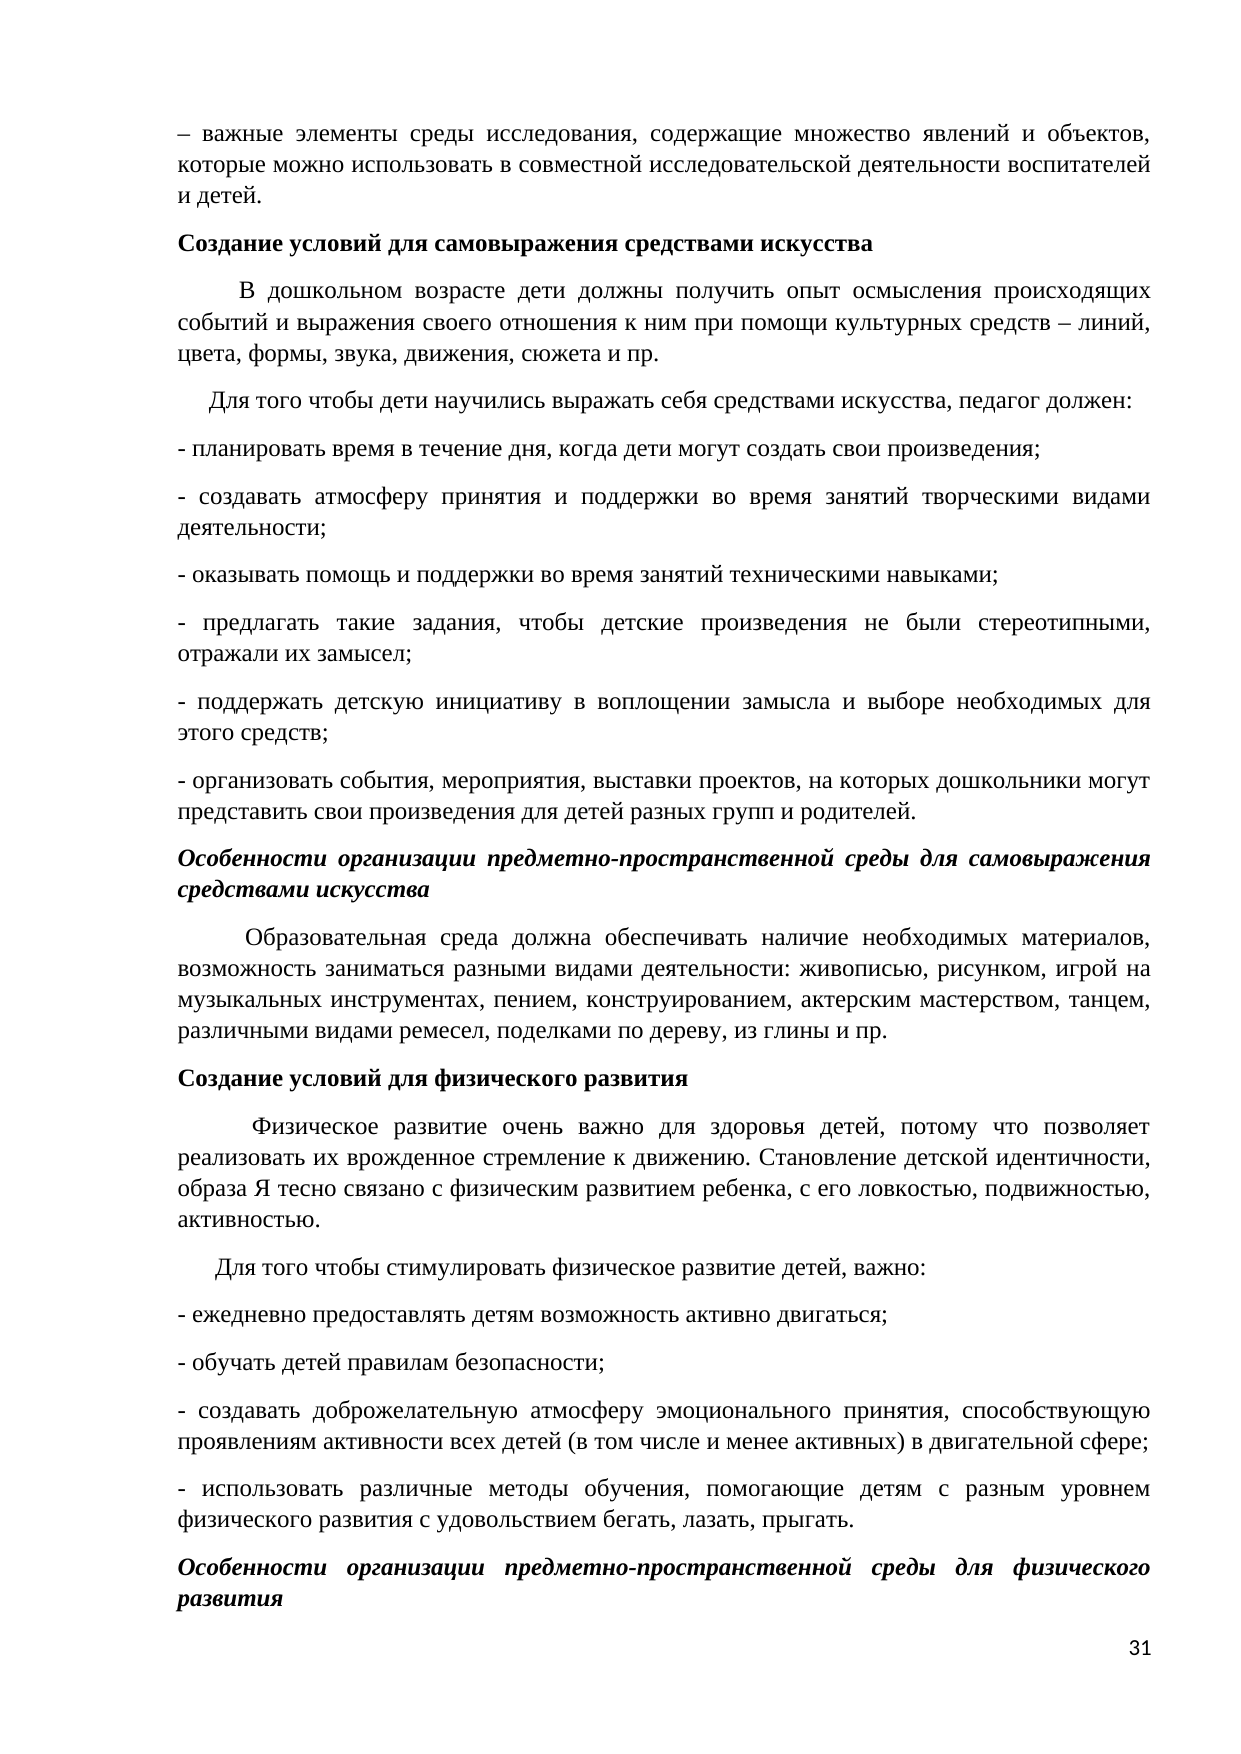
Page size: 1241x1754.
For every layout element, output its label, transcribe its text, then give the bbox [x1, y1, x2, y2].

text - планировать время в течение дня, когда дети могут создать свои произведения; [177, 433, 1152, 462]
text - ежедневно предоставлять детям возможность активно двигаться; [177, 1299, 1152, 1328]
text - создавать доброжелательную атмосферу эмоционального принятия, способствующую проявлениям активности всех детей (в том числе и менее активных) в двигательной сфере; [177, 1395, 1152, 1454]
text - оказывать помощь и поддержки во время занятий техническими навыками; [177, 559, 1152, 588]
text - создавать атмосферу принятия и поддержки во время занятий творческими видами деятельности; [177, 481, 1152, 541]
text Создание условий для физического развития [177, 1063, 1152, 1092]
text - использовать различные методы обучения, помогающие детям с разным уровнем физического развития с удовольствием бегать, лазать, прыгать. [177, 1473, 1152, 1533]
text Создание условий для самовыражения средствами искусства [177, 228, 1152, 257]
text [177, 118, 1152, 209]
text - обучать детей правилам безопасности; [177, 1347, 1152, 1376]
text Образовательная среда должна обеспечивать наличие необходимых материалов, возможность заниматься разными видами деятельности: живописью, рисунком, игрой на музыкальных инструментах, пением, конструированием, актерским мастерством, танцем, различными видами ремесел, поделками по дереву, из глины и пр. [177, 922, 1152, 1044]
text Для того чтобы дети научились выражать себя средствами искусства, педагог должен: [177, 385, 1152, 414]
text Для того чтобы стимулировать физическое развитие детей, важно: [177, 1252, 1152, 1280]
text - организовать события, мероприятия, выставки проектов, на которых дошкольники могут представить свои произведения для детей разных групп и родителей. [177, 765, 1152, 824]
text Физическое развитие очень важно для здоровья детей, потому что позволяет реализовать их врожденное стремление к движению. Становление детской идентичности, образа Я тесно связано с физическим развитием ребенка, с его ловкостью, подвижностью, активностью. [177, 1111, 1152, 1233]
text Особенности организации предметно-пространственной среды для самовыражения средствами искусства [177, 843, 1152, 903]
text - поддержать детскую инициативу в воплощении замысла и выборе необходимых для этого средств; [177, 686, 1152, 746]
text Особенности организации предметно-пространственной среды для физического развития [177, 1552, 1152, 1612]
text В дошкольном возрасте дети должны получить опыт осмысления происходящих событий и выражения своего отношения к ним при помощи культурных средств – линий, цвета, формы, звука, движения, сюжета и пр. [177, 276, 1152, 366]
text - предлагать такие задания, чтобы детские произведения не были стереотипными, отражали их замысел; [177, 607, 1152, 667]
